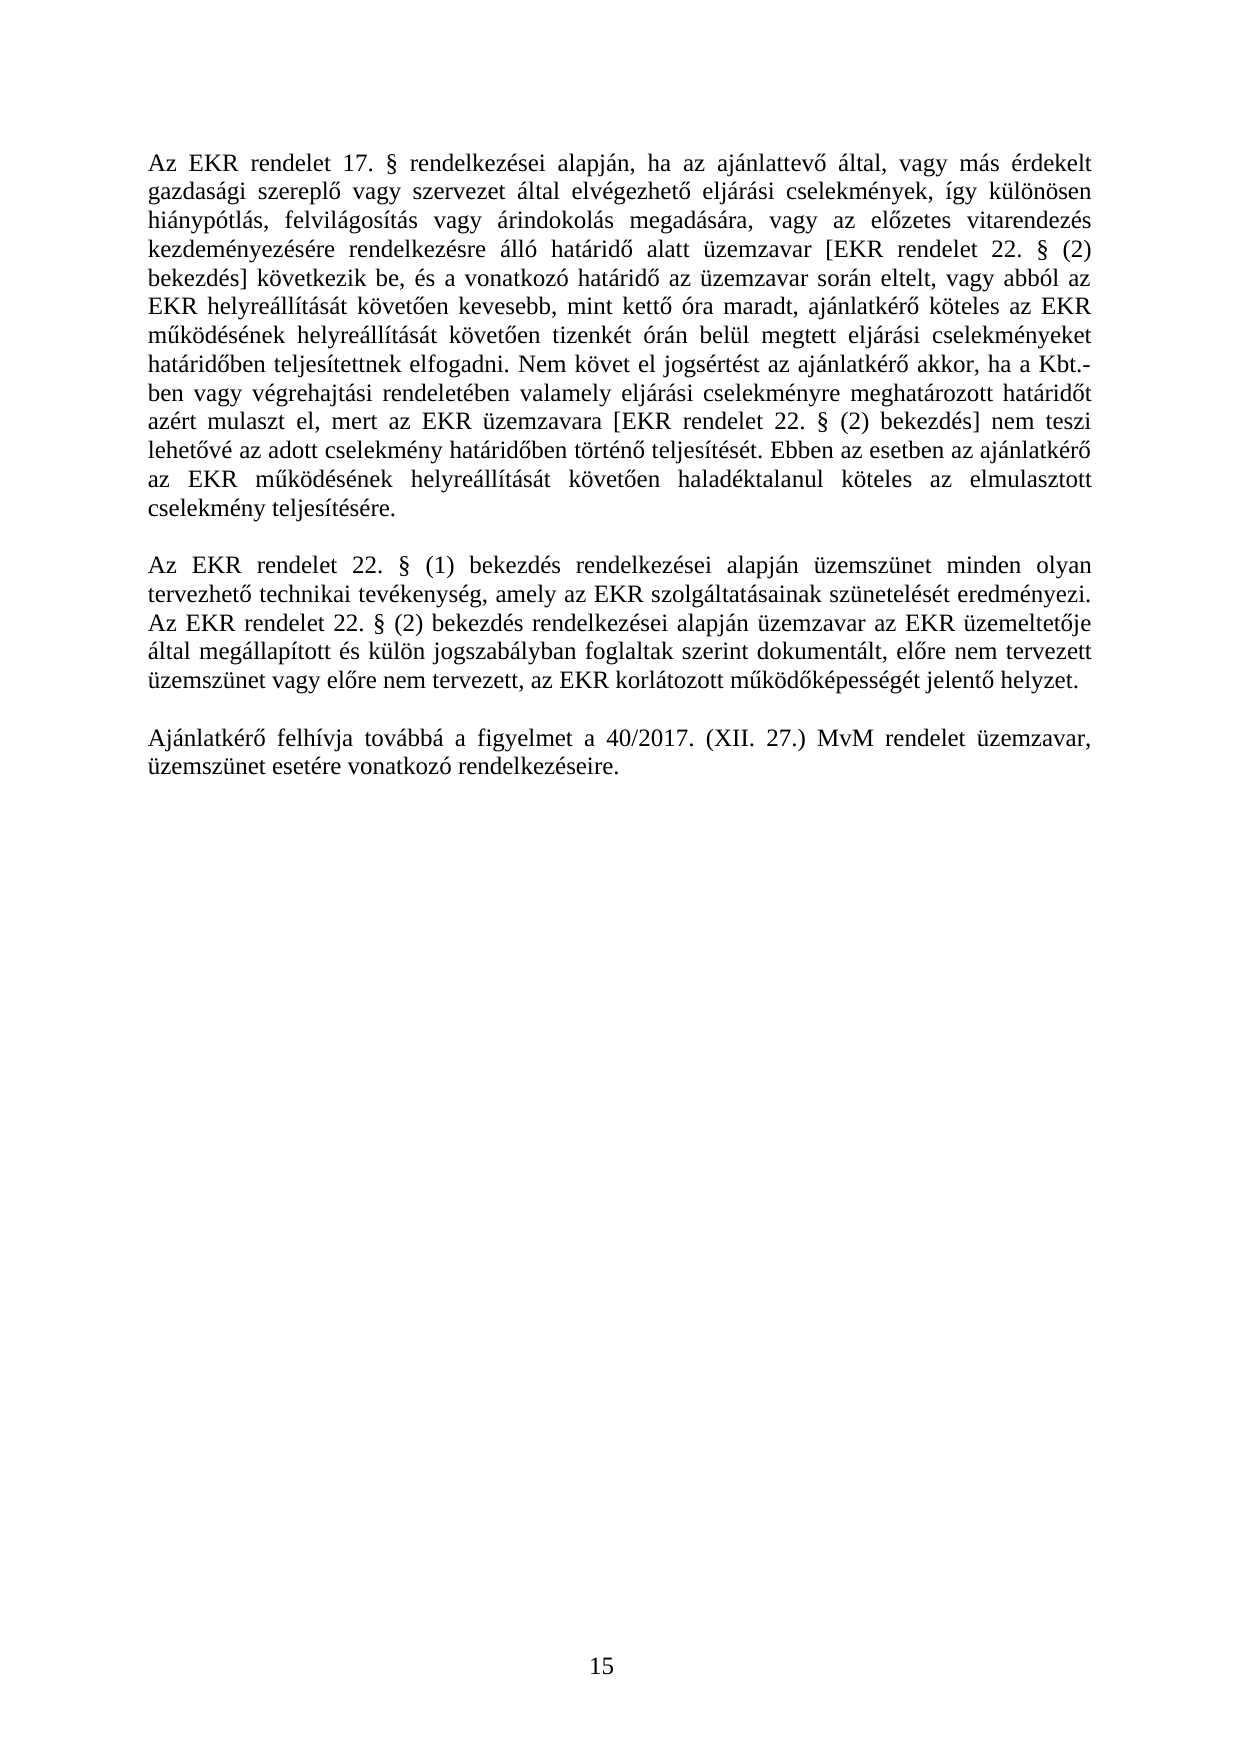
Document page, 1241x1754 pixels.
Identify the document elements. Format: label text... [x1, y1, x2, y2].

text Ajánlatkérő felhívja továbbá a figyelmet a 40/2017. (XII. 27.) MvM rendelet üzemzavar, üzemszünet esetére vonatkozó rendelkezéseire. [148, 723, 1092, 780]
text Az EKR rendelet 22. § (1) bekezdés rendelkezései alapján üzemszünet minden olyan tervezhető technikai tevékenység, amely az EKR szolgáltatásainak szünetelését eredményezi. Az EKR rendelet 22. § (2) bekezdés rendelkezései alapján üzemzavar az EKR üzemeltetője által megállapított és külön jogszabályban foglaltak szerint dokumentált, előre nem tervezett üzemszünet vagy előre nem tervezett, az EKR korlátozott működőképességét jelentő helyzet. [148, 550, 1092, 694]
text Az EKR rendelet 17. § rendelkezései alapján, ha az ajánlattevő által, vagy más érdekelt gazdasági szereplő vagy szervezet által elvégezhető eljárási cselekmények, így különösen hiánypótlás, felvilágosítás vagy árindokolás megadására, vagy az előzetes vitarendezés kezdeményezésére rendelkezésre álló határidő alatt üzemzavar [EKR rendelet 22. § (2) bekezdés] következik be, és a vonatkozó határidő az üzemzavar során eltelt, vagy abból az EKR helyreállítását követően kevesebb, mint kettő óra maradt, ajánlatkérő köteles az EKR működésének helyreállítását követően tizenkét órán belül megtett eljárási cselekményeket határidőben teljesítettnek elfogadni. Nem követ el jogsértést az ajánlatkérő akkor, ha a Kbt.-ben vagy végrehajtási rendeletében valamely eljárási cselekményre meghatározott határidőt azért mulaszt el, mert az EKR üzemzavara [EKR rendelet 22. § (2) bekezdés] nem teszi lehetővé az adott cselekmény határidőben történő teljesítését. Ebben az esetben az ajánlatkérő az EKR működésének helyreállítását követően haladéktalanul köteles az elmulasztott cselekmény teljesítésére. [148, 148, 1092, 521]
